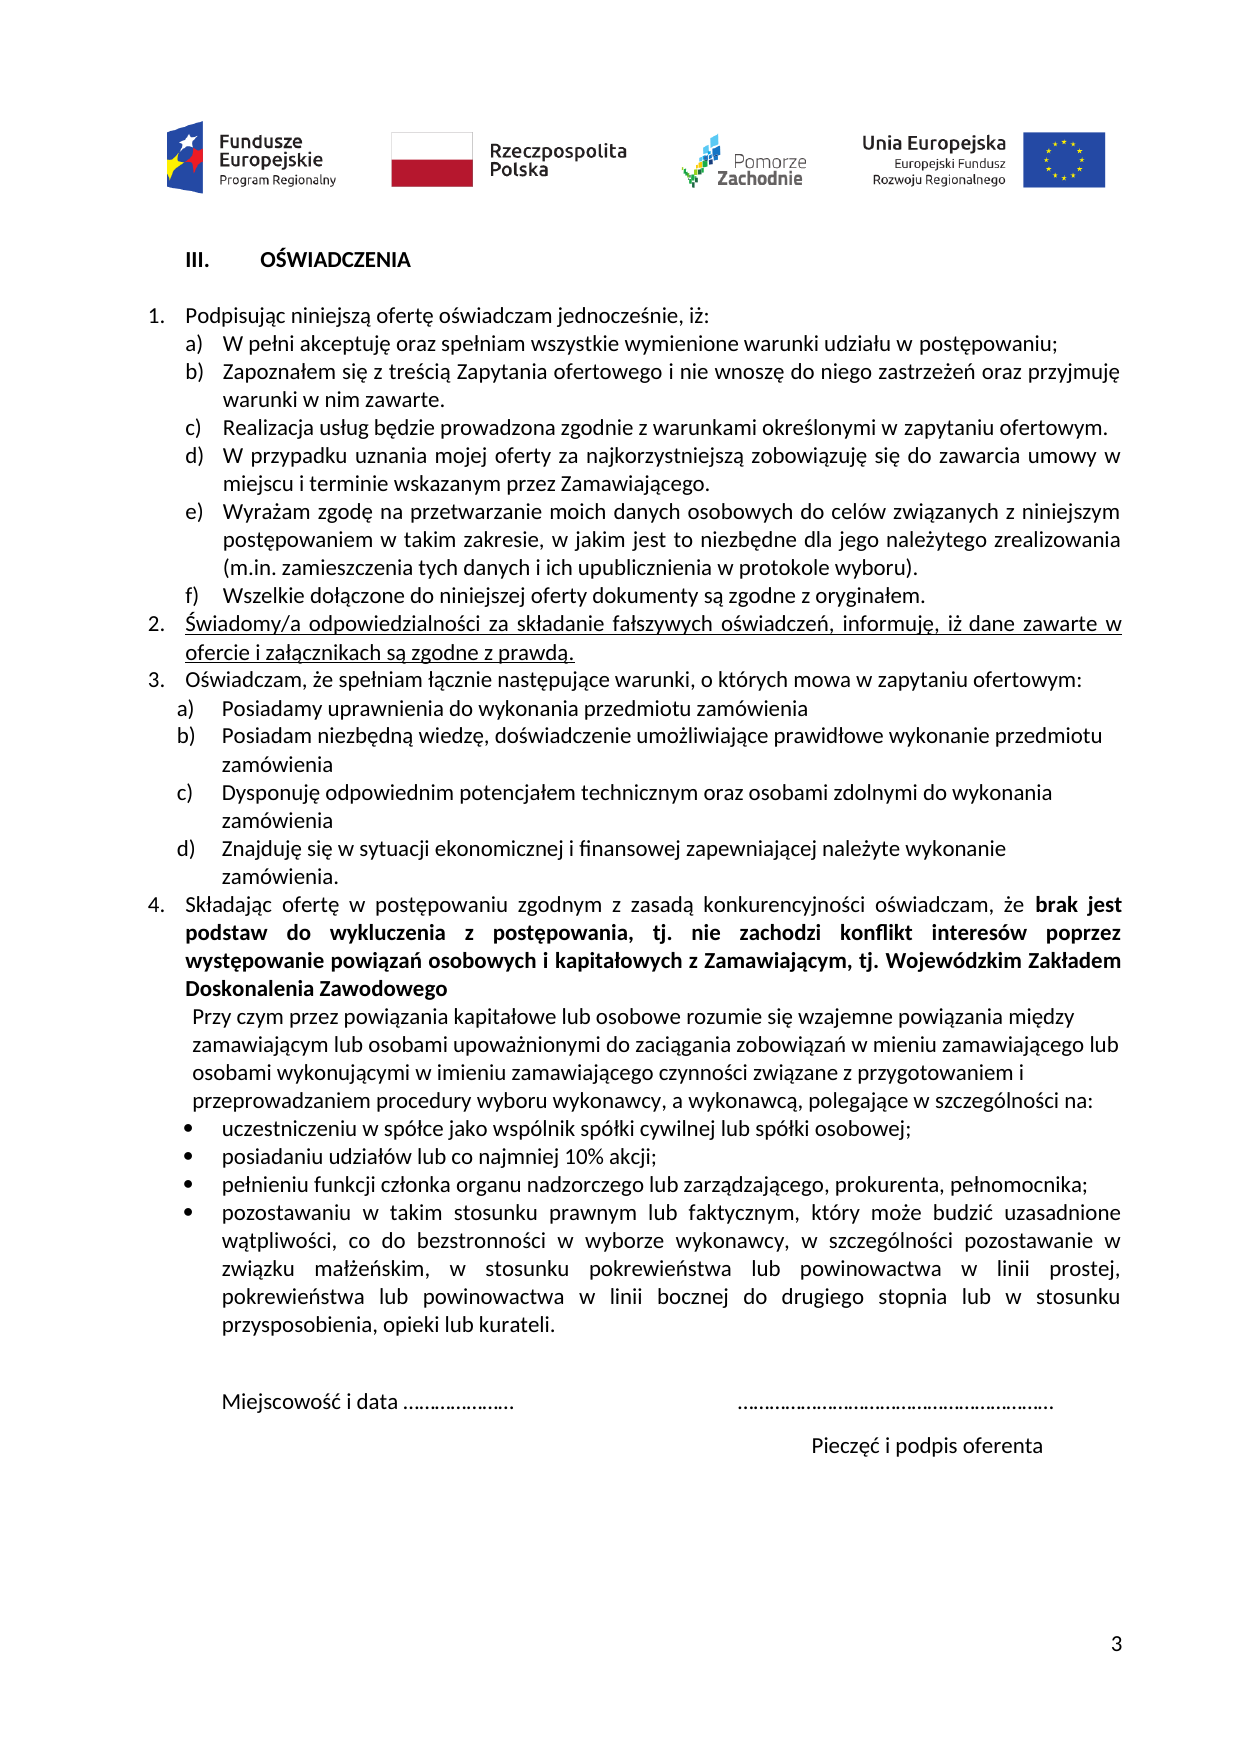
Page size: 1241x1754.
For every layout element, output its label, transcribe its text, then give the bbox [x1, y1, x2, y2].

list pozostawaniu w takim stosunku prawnym lub faktycznym, który może budzić uzasadnione wątpliwości, co do bezstronności w wyborze wykonawcy, w szczególności pozostawanie w związku małżeńskim, w stosunku pokrewieństwa lub powinowactwa w linii prostej, pokrewieństwa lub powinowactwa w linii bocznej do drugiego stopnia lub w stosunku przysposobienia, opieki lub kurateli. [184, 1198, 1122, 1338]
picture [147, 101, 1123, 212]
list OŚWIADCZENIA [185, 245, 1122, 273]
list Wszelkie dołączone do niniejszej oferty dokumenty są zgodne z oryginałem. [185, 582, 1122, 609]
list Wyrażam zgodę na przetwarzanie moich danych osobowych do celów związanych z niniejszym postępowaniem w takim zakresie, w jakim jest to niezbędne dla jego należytego zrealizowania (m.in. zamieszczenia tych danych i ich upublicznienia w protokole wyboru). [185, 497, 1122, 582]
list Realizacja usług będzie prowadzona zgodnie z warunkami określonymi w zapytaniu ofertowym. [185, 413, 1122, 441]
subtitle Posiadam niezbędną wiedzę, doświadczenie umożliwiające prawidłowe wykonanie przedmiotu zamówienia [177, 722, 1122, 778]
list W pełni akceptuję oraz spełniam wszystkie wymienione warunki udziału w postępowaniu; [185, 329, 1122, 357]
list Świadomy/a odpowiedzialności za składanie fałszywych oświadczeń, informuję, iż dane zawarte w ofercie i załącznikach są zgodne z prawdą. [148, 609, 1122, 666]
subtitle Dysponuję odpowiednim potencjałem technicznym oraz osobami zdolnymi do wykonania zamówienia [177, 778, 1122, 834]
list uczestniczeniu w spółce jako wspólnik spółki cywilnej lub spółki osobowej; [184, 1114, 1122, 1142]
list W przypadku uznania mojej oferty za najkorzystniejszą zobowiązuję się do zawarcia umowy w miejscu i terminie wskazanym przez Zamawiającego. [185, 441, 1122, 497]
text Przy czym przez powiązania kapitałowe lub osobowe rozumie się wzajemne powiązania między zamawiającym lub osobami upoważnionymi do zaciągania zobowiązań w mieniu zamawiającego lub osobami wykonującymi w imieniu zamawiającego czynności związane z przygotowaniem i przeprowadzaniem procedury wyboru wykonawcy, a wykonawcą, polegające w szczególności na: [192, 1002, 1122, 1114]
list pełnieniu funkcji członka organu nadzorczego lub zarządzającego, prokurenta, pełnomocnika; [184, 1170, 1122, 1198]
text Miejscowość i data ………………… …………………………………………………… [148, 1387, 1122, 1415]
list Oświadczam, że spełniam łącznie następujące warunki, o których mowa w zapytaniu ofertowym: [148, 666, 1122, 694]
subtitle Pieczęć i podpis oferenta [769, 1432, 1122, 1460]
list posiadaniu udziałów lub co najmniej 10% akcji; [184, 1142, 1122, 1170]
list Składając ofertę w postępowaniu zgodnym z zasadą konkurencyjności oświadczam, że brak jest podstaw do wykluczenia z postępowania, tj. nie zachodzi konflikt interesów poprzez występowanie powiązań osobowych i kapitałowych z Zamawiającym, tj. Wojewódzkim Zakładem Doskonalenia Zawodowego [148, 890, 1122, 1002]
subtitle Znajduję się w sytuacji ekonomicznej i finansowej zapewniającej należyte wykonanie zamówienia. [177, 834, 1122, 890]
list Zapoznałem się z treścią Zapytania ofertowego i nie wnoszę do niego zastrzeżeń oraz przyjmuję warunki w nim zawarte. [185, 357, 1122, 413]
subtitle Posiadamy uprawnienia do wykonania przedmiotu zamówienia [177, 694, 1122, 722]
list Podpisując niniejszą ofertę oświadczam jednocześnie, iż: [148, 301, 1122, 329]
